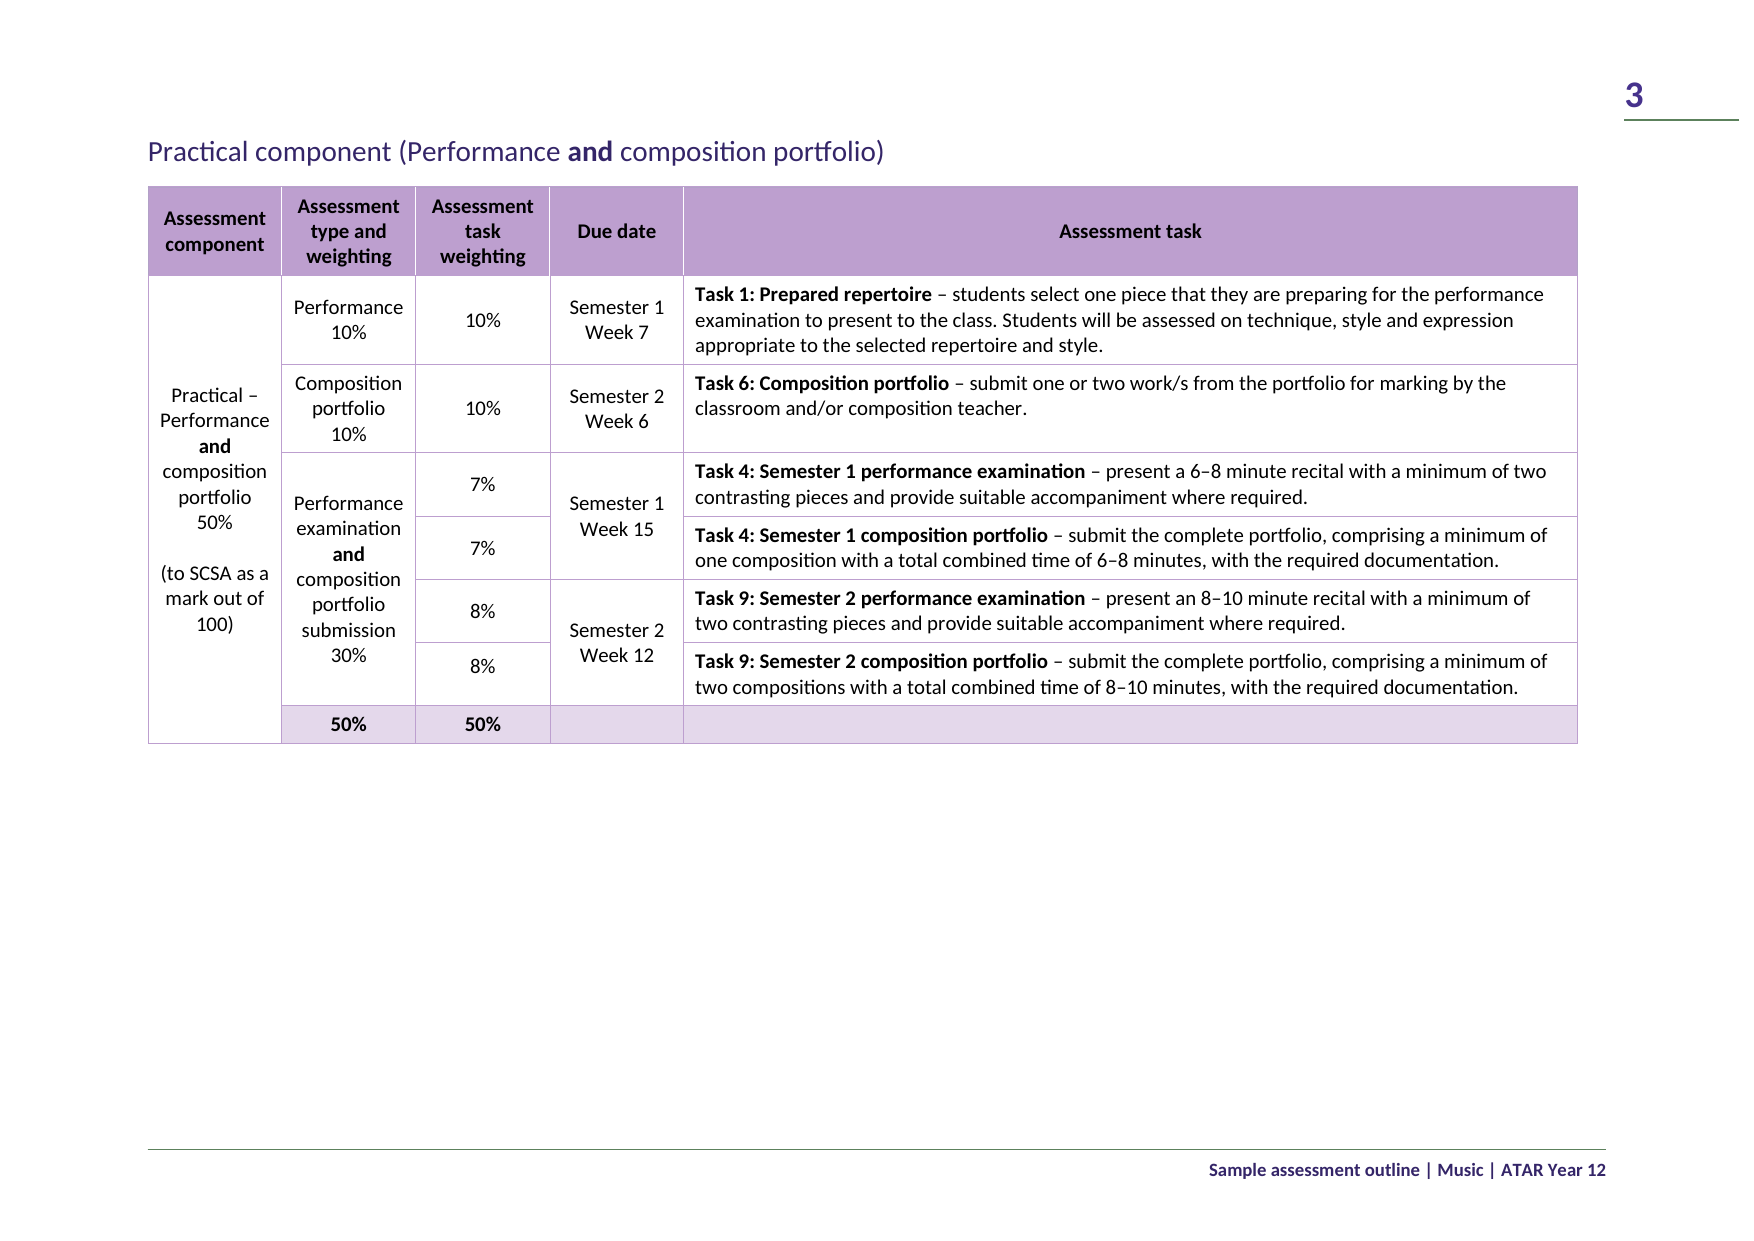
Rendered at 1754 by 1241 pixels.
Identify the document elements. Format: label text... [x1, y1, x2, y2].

table_header Assessment task weighting [416, 188, 549, 275]
table_cell 7% [416, 517, 550, 579]
table_cell 50% [416, 706, 550, 743]
table_cell 10% [416, 276, 550, 364]
table_header Assessment task [684, 188, 1577, 275]
table_cell Performance examination and composition portfolio submission 30% [282, 453, 415, 705]
table_cell 10% [416, 365, 550, 452]
table_cell Task 9: Semester 2 performance examination – present an 8–10 minute recital with a minimum of two contrasting pieces and provide suitable accompaniment where required. [684, 580, 1577, 642]
table_cell Task 4: Semester 1 performance examination – present a 6–8 minute recital with a minimum of two contrasting pieces and provide suitable accompaniment where required. [684, 453, 1577, 516]
table_cell Task 4: Semester 1 composition portfolio – submit the complete portfolio, comprising a minimum of one composition with a total combined time of 6–8 minutes, with the required documentation. [684, 517, 1577, 579]
table_cell [684, 706, 1577, 743]
subtitle Practical component (Performance and composition portfolio) [148, 133, 1606, 168]
table_header Due date [550, 188, 683, 275]
table_cell [551, 706, 683, 743]
table_cell Semester 1 Week 15 [551, 453, 683, 579]
table_cell 7% [416, 453, 550, 516]
table_cell Task 6: Composition portfolio – submit one or two work/s from the portfolio for marking by the classroom and/or composition teacher. [684, 365, 1577, 452]
table_cell Composition portfolio 10% [282, 365, 415, 452]
table_header Assessment component [149, 188, 281, 275]
table_cell Semester 1 Week 7 [551, 276, 683, 364]
table_cell 8% [416, 643, 550, 705]
table_cell Practical –Performance and composition portfolio 50% (to SCSA as a mark out of 100) [149, 276, 281, 743]
table_cell 50% [282, 706, 415, 743]
table_header Assessment type and weighting [282, 188, 415, 275]
table_cell Task 1: Prepared repertoire – students select one piece that they are preparing for the performance examination to present to the class. Students will be assessed on technique, style and expression appropriate to the selected repertoire and style. [684, 276, 1577, 364]
table_cell Task 9: Semester 2 composition portfolio – submit the complete portfolio, comprising a minimum of two compositions with a total combined time of 8–10 minutes, with the required documentation. [684, 643, 1577, 705]
table_cell Performance 10% [282, 276, 415, 364]
table_cell 8% [416, 580, 550, 642]
table_cell Semester 2 Week 6 [551, 365, 683, 452]
table_cell Semester 2 Week 12 [551, 580, 683, 705]
